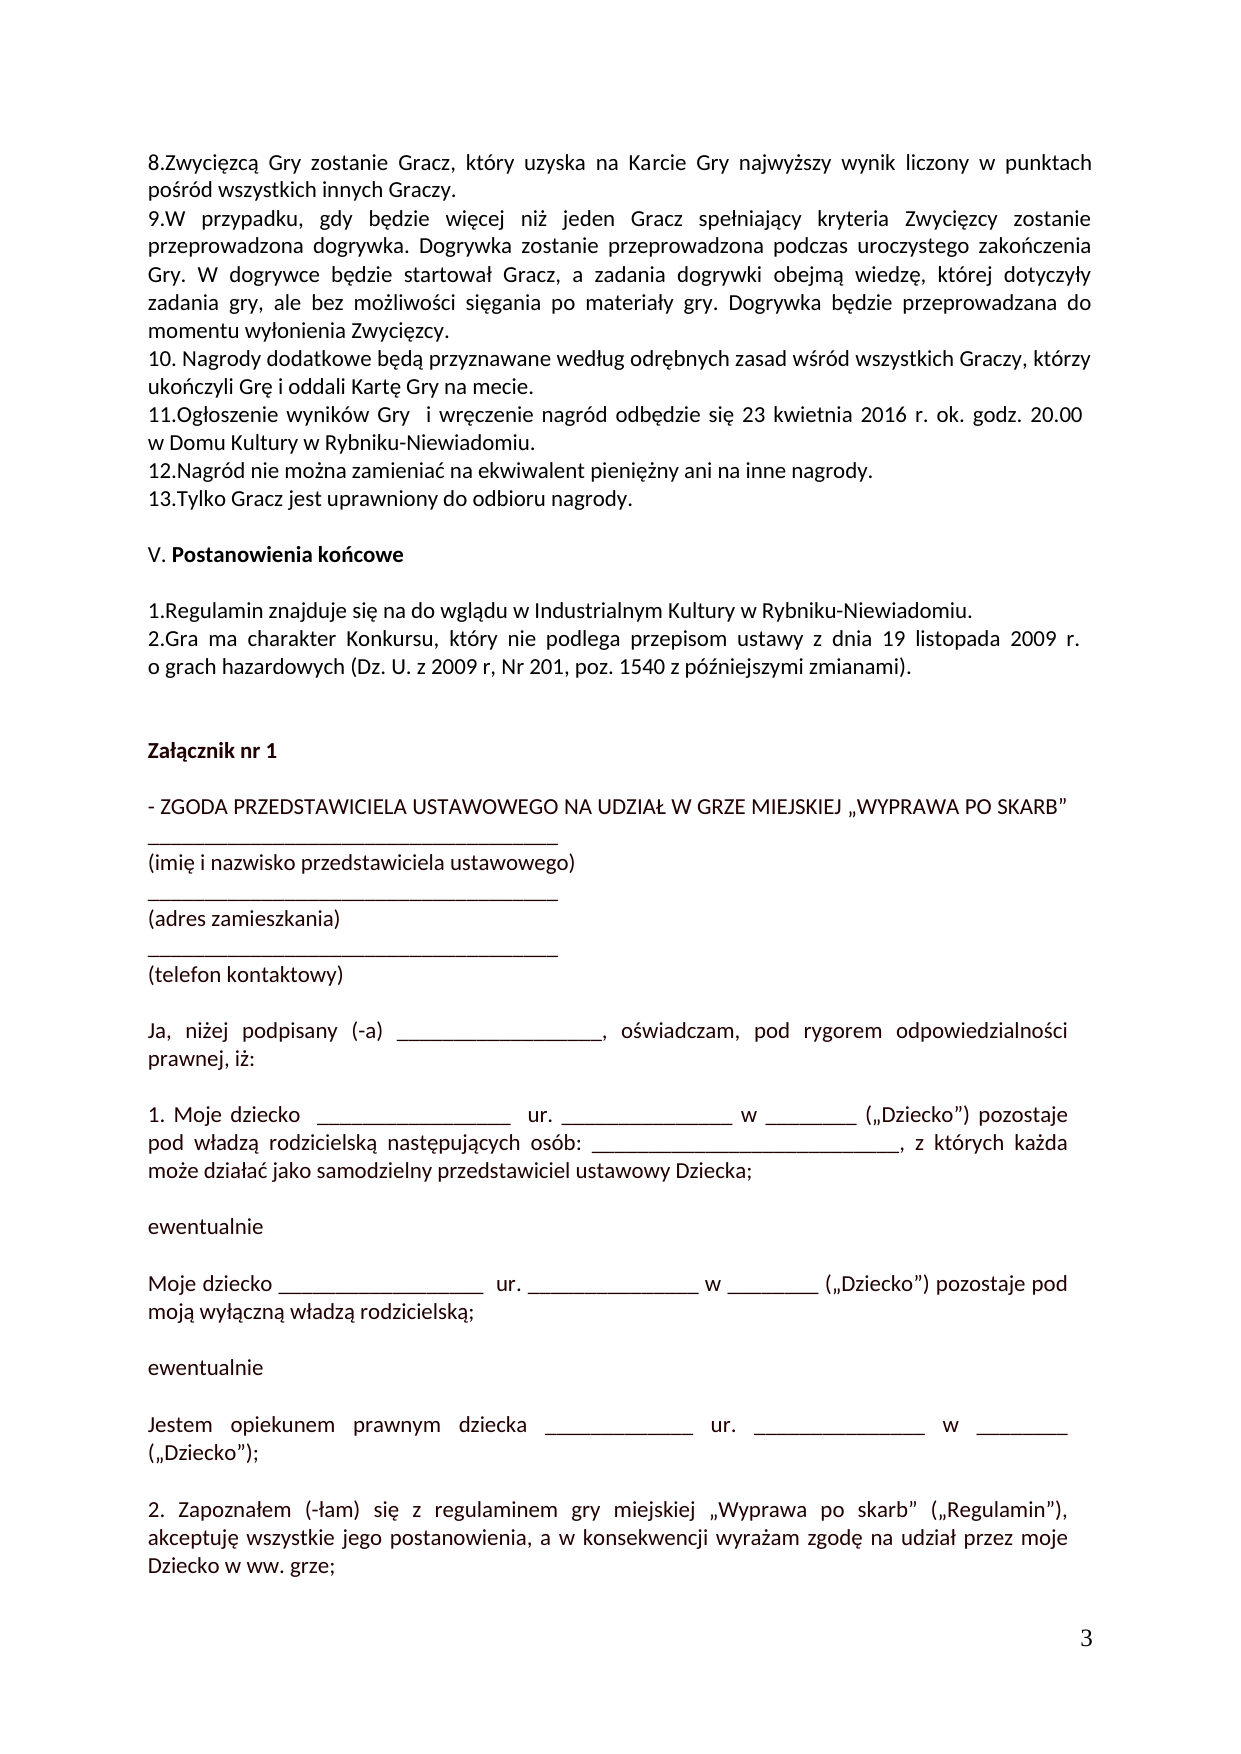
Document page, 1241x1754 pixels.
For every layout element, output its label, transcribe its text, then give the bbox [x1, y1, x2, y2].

text ____________________________________ (telefon kontaktowy) [148, 932, 1069, 988]
text V. Postanowienia końcowe [148, 540, 1093, 568]
text Ja, niżej podpisany (-a) __________________, oświadczam, pod rygorem odpowiedzialności prawnej, iż: [148, 988, 1069, 1072]
text - ZGODA PRZEDSTAWICIELA USTAWOWEGO NA UDZIAŁ W GRZE MIEJSKIEJ „WYPRAWA PO SKARB” ____________________________________ (imię i nazwisko przedstawiciela ustawowego) [148, 764, 1069, 876]
text Moje dziecko __________________ ur. _______________ w ________ („Dziecko”) pozostaje pod moją wyłączną władzą rodzicielską; [148, 1269, 1069, 1325]
text 10. Nagrody dodatkowe będą przyznawane według odrębnych zasad wśród wszystkich Graczy, którzy ukończyli Grę i oddali Kartę Gry na mecie. [148, 344, 1093, 400]
text ewentualnie [148, 1212, 1069, 1269]
text 9.W przypadku, gdy będzie więcej niż jeden Gracz spełniający kryteria Zwycięzcy zostanie przeprowadzona dogrywka. Dogrywka zostanie przeprowadzona podczas uroczystego zakończenia Gry. W dogrywce będzie startował Gracz, a zadania dogrywki obejmą wiedzę, której dotyczyły zadania gry, ale bez możliwości sięgania po materiały gry. Dogrywka będzie przeprowadzana do momentu wyłonienia Zwycięzcy. [148, 204, 1093, 344]
text ____________________________________ (adres zamieszkania) [148, 876, 1069, 932]
text 1.Regulamin znajduje się na do wglądu w Industrialnym Kultury w Rybniku-Niewiadomiu. [148, 596, 1093, 624]
text 11.Ogłoszenie wyników Gry i wręczenie nagród odbędzie się 23 kwietnia 2016 r. ok. godz. 20.00 w Domu Kultury w Rybniku-Niewiadomiu. [148, 400, 1093, 456]
text 2.Gra ma charakter Konkursu, który nie podlega przepisom ustawy z dnia 19 listopada 2009 r. o grach hazardowych (Dz. U. z 2009 r, Nr 201, poz. 1540 z późniejszymi zmianami). [148, 624, 1093, 680]
text ewentualnie [148, 1353, 1069, 1410]
text Załącznik nr 1 [148, 736, 1069, 764]
text 1. Moje dziecko _________________ ur. _______________ w ________ („Dziecko”) pozostaje pod władzą rodzicielską następujących osób: ___________________________, z których każda może działać jako samodzielny przedstawiciel ustawowy Dziecka; [148, 1072, 1069, 1184]
text 2. Zapoznałem (-łam) się z regulaminem gry miejskiej „Wyprawa po skarb” („Regulamin”), akceptuję wszystkie jego postanowienia, a w konsekwencji wyrażam zgodę na udział przez moje Dziecko w ww. grze; [148, 1495, 1069, 1579]
text 12.Nagród nie można zamieniać na ekwiwalent pieniężny ani na inne nagrody. [148, 456, 1093, 484]
text 13.Tylko Gracz jest uprawniony do odbioru nagrody. [148, 484, 1093, 512]
text 8.Zwycięzcą Gry zostanie Gracz, który uzyska na Karcie Gry najwyższy wynik liczony w punktach pośród wszystkich innych Graczy. [148, 148, 1093, 204]
text Jestem opiekunem prawnym dziecka _____________ ur. _______________ w ________ („Dziecko”); [148, 1410, 1069, 1495]
